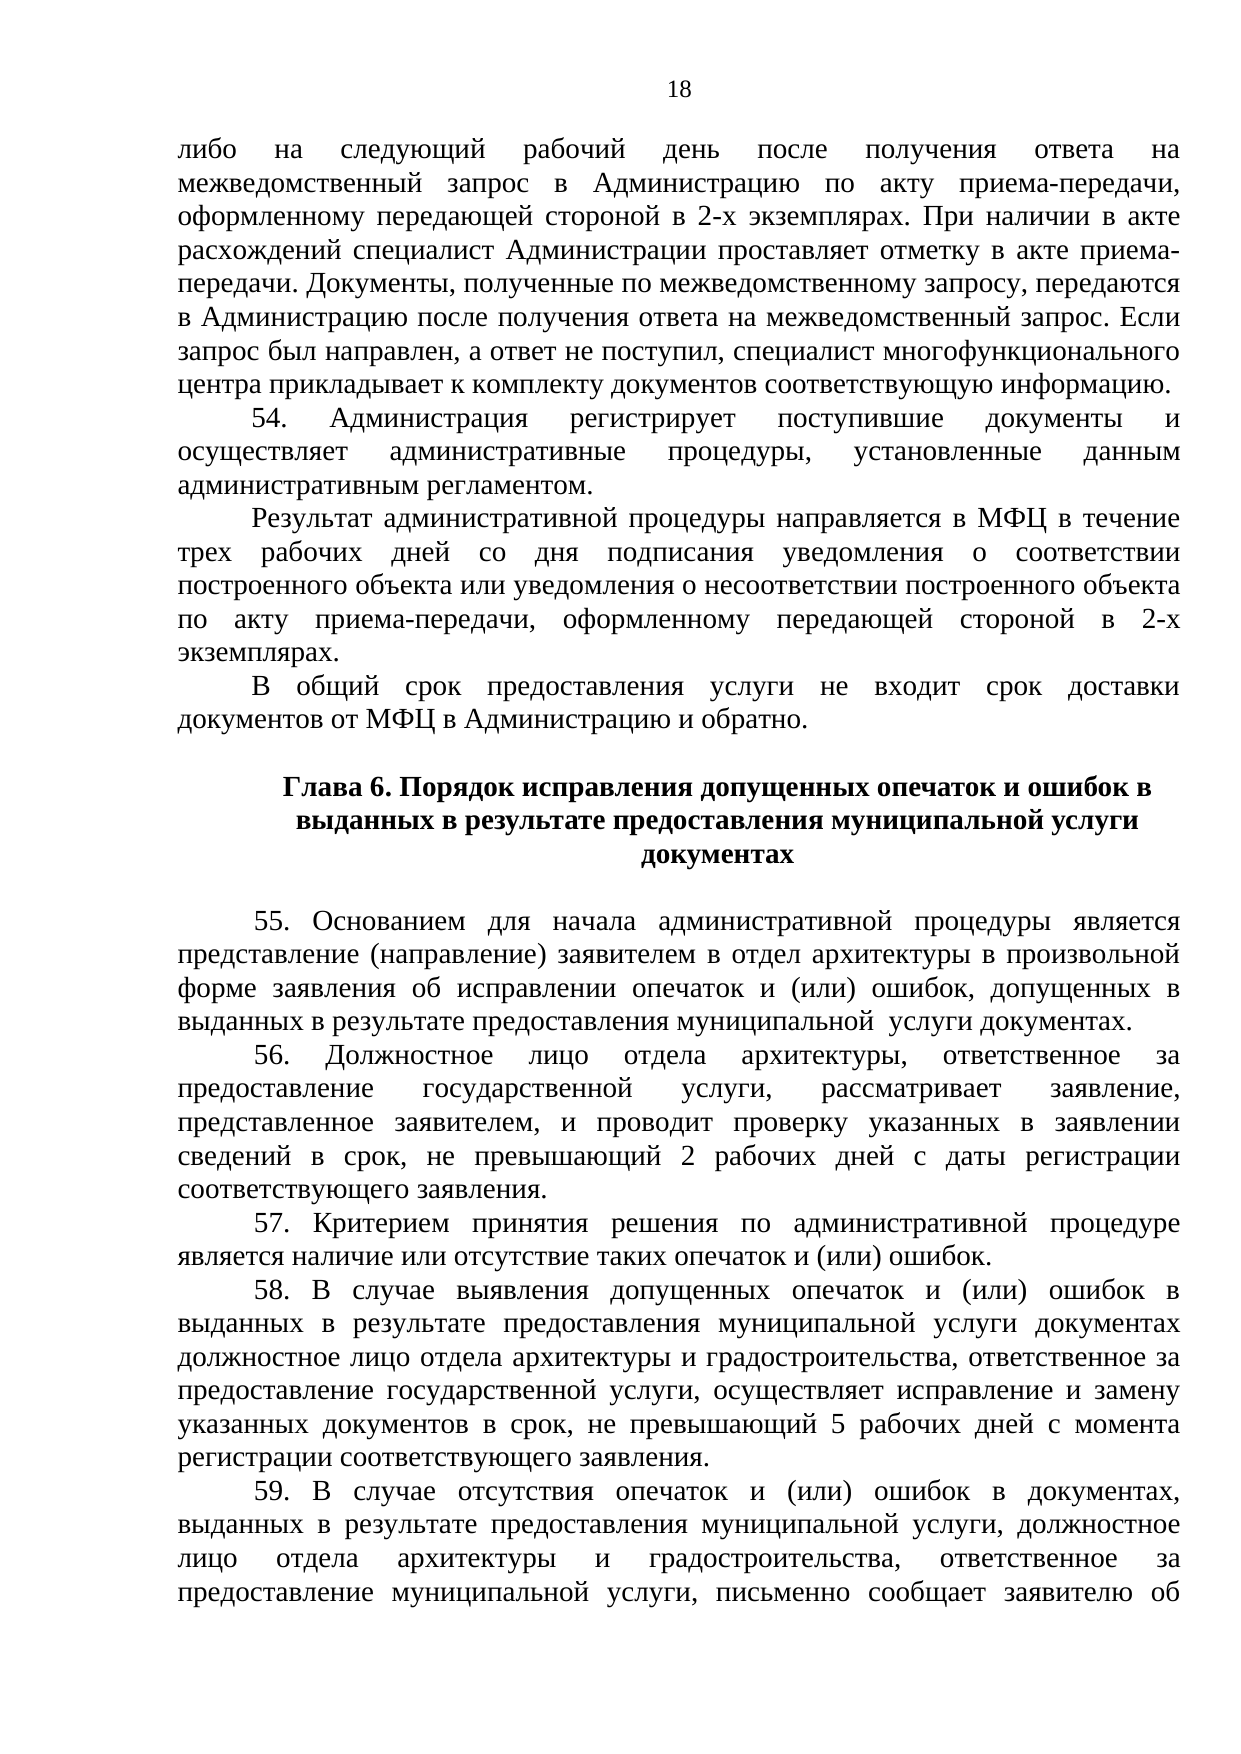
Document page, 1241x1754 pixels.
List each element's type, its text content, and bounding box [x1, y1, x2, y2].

text 56. Должностное лицо отдела архитектуры, ответственное за предоставление государственной услуги, рассматривает заявление, представленное заявителем, и проводит проверку указанных в заявлении сведений в срок, не превышающий 2 рабочих дней с даты регистрации соответствующего заявления. [177, 1037, 1181, 1205]
text 55. Основанием для начала административной процедуры является представление (направление) заявителем в отдел архитектуры в произвольной форме заявления об исправлении опечаток и (или) ошибок, допущенных в выданных в результате предоставления муниципальной услуги документах. [177, 903, 1181, 1037]
text В общий срок предоставления услуги не входит срок доставки документов от МФЦ в Администрацию и обратно. [177, 668, 1181, 735]
text Результат административной процедуры направляется в МФЦ в течение трех рабочих дней со дня подписания уведомления о соответствии построенного объекта или уведомления о несоответствии построенного объекта по акту приема-передачи, оформленному передающей стороной в 2-х экземплярах. [177, 500, 1181, 668]
text 58. В случае выявления допущенных опечаток и (или) ошибок в выданных в результате предоставления муниципальной услуги документах должностное лицо отдела архитектуры и градостроительства, ответственное за предоставление государственной услуги, осуществляет исправление и замену указанных документов в срок, не превышающий 5 рабочих дней с момента регистрации соответствующего заявления. [177, 1272, 1181, 1473]
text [177, 131, 1181, 400]
text Глава 6. Порядок исправления допущенных опечаток и ошибок в выданных в результате предоставления муниципальной услуги документах [254, 769, 1181, 869]
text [177, 1473, 1181, 1607]
text 54. Администрация регистрирует поступившие документы и осуществляет административные процедуры, установленные данным административным регламентом. [177, 400, 1181, 500]
text 57. Критерием принятия решения по административной процедуре является наличие или отсутствие таких опечаток и (или) ошибок. [177, 1205, 1181, 1272]
